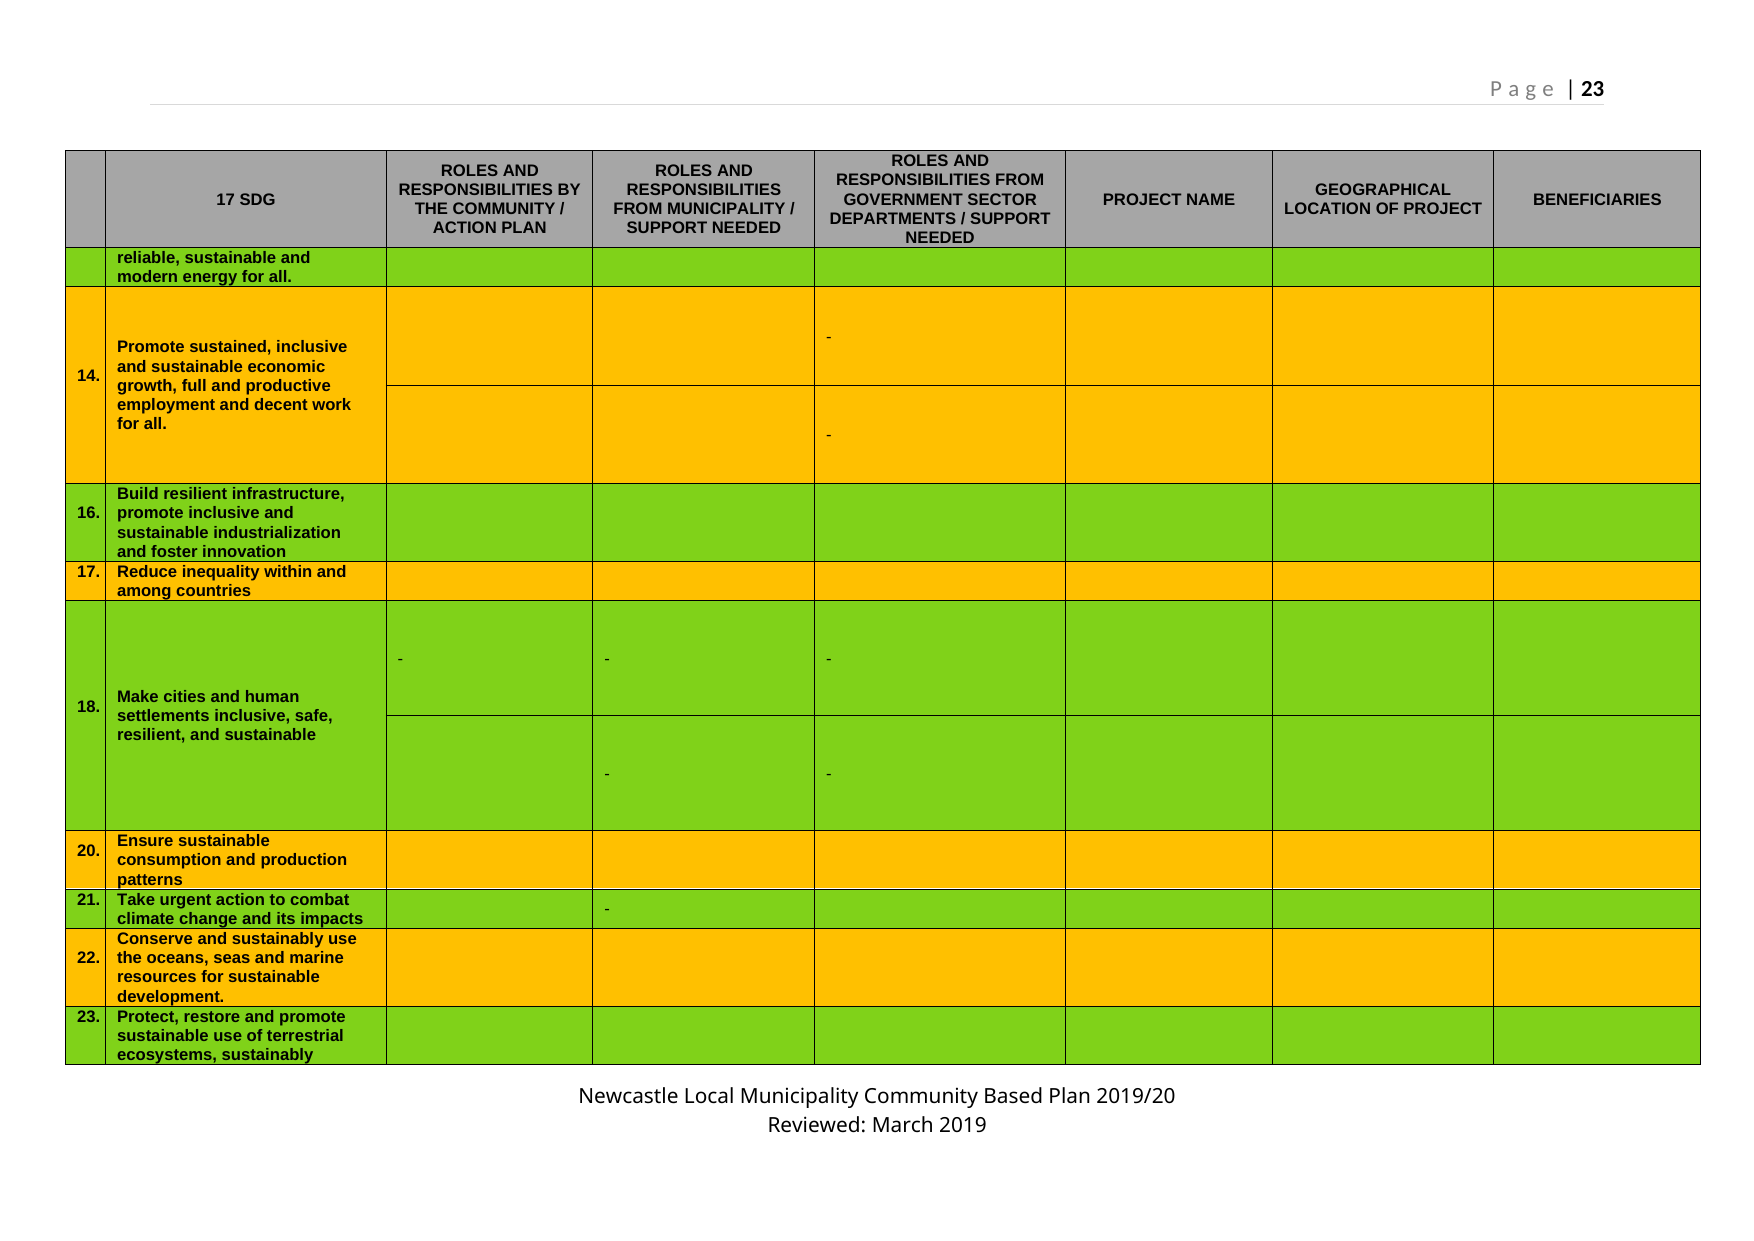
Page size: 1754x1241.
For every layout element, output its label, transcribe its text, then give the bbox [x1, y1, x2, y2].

table_cell [1273, 929, 1493, 1006]
table_cell [1273, 1007, 1493, 1064]
table_cell [66, 1007, 105, 1064]
table_cell [593, 248, 814, 286]
table_cell [815, 890, 1065, 928]
table_cell [1273, 287, 1493, 385]
table_cell [1273, 831, 1493, 888]
table_cell [593, 386, 814, 483]
table_cell [387, 716, 592, 830]
table_cell [1494, 484, 1700, 561]
table_cell [593, 890, 814, 928]
table_header 17 SDG [106, 151, 386, 247]
table_cell [593, 484, 814, 561]
table_cell [387, 890, 592, 928]
table_cell [815, 601, 1065, 715]
table_header [66, 151, 105, 247]
table_cell [815, 831, 1065, 888]
table_cell [66, 287, 105, 483]
table_cell [66, 484, 105, 561]
table_cell [815, 562, 1065, 600]
table_cell [66, 601, 105, 830]
table_header BENEFICIARIES [1494, 151, 1700, 247]
table_cell [1066, 716, 1272, 830]
table_cell [1066, 287, 1272, 385]
table_cell [1066, 248, 1272, 286]
table_cell [1494, 562, 1700, 600]
table_cell [1066, 484, 1272, 561]
table_cell [1494, 716, 1700, 830]
table_header ROLES AND RESPONSIBILITIES FROM GOVERNMENT SECTOR DEPARTMENTS / SUPPORT NEEDED [815, 151, 1065, 247]
table_header ROLES AND RESPONSIBILITIES BY THE COMMUNITY / ACTION PLAN [387, 151, 592, 247]
table_cell [1066, 831, 1272, 888]
table_header ROLES AND RESPONSIBILITIES FROM MUNICIPALITY / SUPPORT NEEDED [593, 151, 814, 247]
table_cell [387, 929, 592, 1006]
table_cell [1494, 929, 1700, 1006]
table_cell [593, 562, 814, 600]
table_cell [1066, 601, 1272, 715]
table_cell [593, 831, 814, 888]
table_header GEOGRAPHICAL LOCATION OF PROJECT [1273, 151, 1493, 247]
table_cell [593, 1007, 814, 1064]
table_cell Make cities and human settlements inclusive, safe, resilient, and sustainable [106, 601, 386, 830]
table_cell [815, 287, 1065, 385]
table_cell [815, 386, 1065, 483]
table_cell [387, 831, 592, 888]
table_cell [1273, 716, 1493, 830]
table_header PROJECT NAME [1066, 151, 1272, 247]
table_cell [1066, 1007, 1272, 1064]
table_cell [387, 287, 592, 385]
table_cell [66, 562, 105, 600]
table_cell [387, 601, 592, 715]
table_cell [66, 831, 105, 888]
table_cell [1494, 248, 1700, 286]
table_cell [1494, 1007, 1700, 1064]
table_cell [66, 890, 105, 928]
table_cell [1494, 601, 1700, 715]
table_cell [66, 248, 105, 286]
table_cell [593, 929, 814, 1006]
table_cell [815, 1007, 1065, 1064]
table_cell [1494, 386, 1700, 483]
table_cell [593, 287, 814, 385]
table_cell [1273, 248, 1493, 286]
table_cell [1066, 386, 1272, 483]
table_cell [387, 248, 592, 286]
table_cell Promote sustained, inclusive and sustainable economic growth, full and productive employment and decent work for all. [106, 287, 386, 483]
table_cell [1494, 287, 1700, 385]
table_cell [387, 1007, 592, 1064]
table_cell [1273, 386, 1493, 483]
table_cell [815, 716, 1065, 830]
table_cell [593, 716, 814, 830]
table_cell Ensure sustainable consumption and production patterns [106, 831, 386, 888]
table_cell [1273, 484, 1493, 561]
table_cell [1494, 890, 1700, 928]
table_cell Reduce inequality within and among countries [106, 562, 386, 600]
table_cell Conserve and sustainably use the oceans, seas and marine resources for sustainable development. [106, 929, 386, 1006]
table_cell [1273, 562, 1493, 600]
table_cell [1494, 831, 1700, 888]
table_cell [1066, 929, 1272, 1006]
table_cell [815, 248, 1065, 286]
table_cell Build resilient infrastructure, promote inclusive and sustainable industrialization and foster innovation [106, 484, 386, 561]
table_cell [1273, 601, 1493, 715]
table_cell Take urgent action to combat climate change and its impacts [106, 890, 386, 928]
table_cell [1066, 562, 1272, 600]
table_cell [66, 929, 105, 1006]
table_cell [1066, 890, 1272, 928]
table_cell [387, 386, 592, 483]
table_cell [815, 484, 1065, 561]
table_cell [1273, 890, 1493, 928]
table_cell [815, 929, 1065, 1006]
table_cell Ensure access to affordable, reliable, sustainable and modern energy for all. [106, 248, 386, 286]
table_cell [593, 601, 814, 715]
table_cell [387, 484, 592, 561]
table_cell [387, 562, 592, 600]
